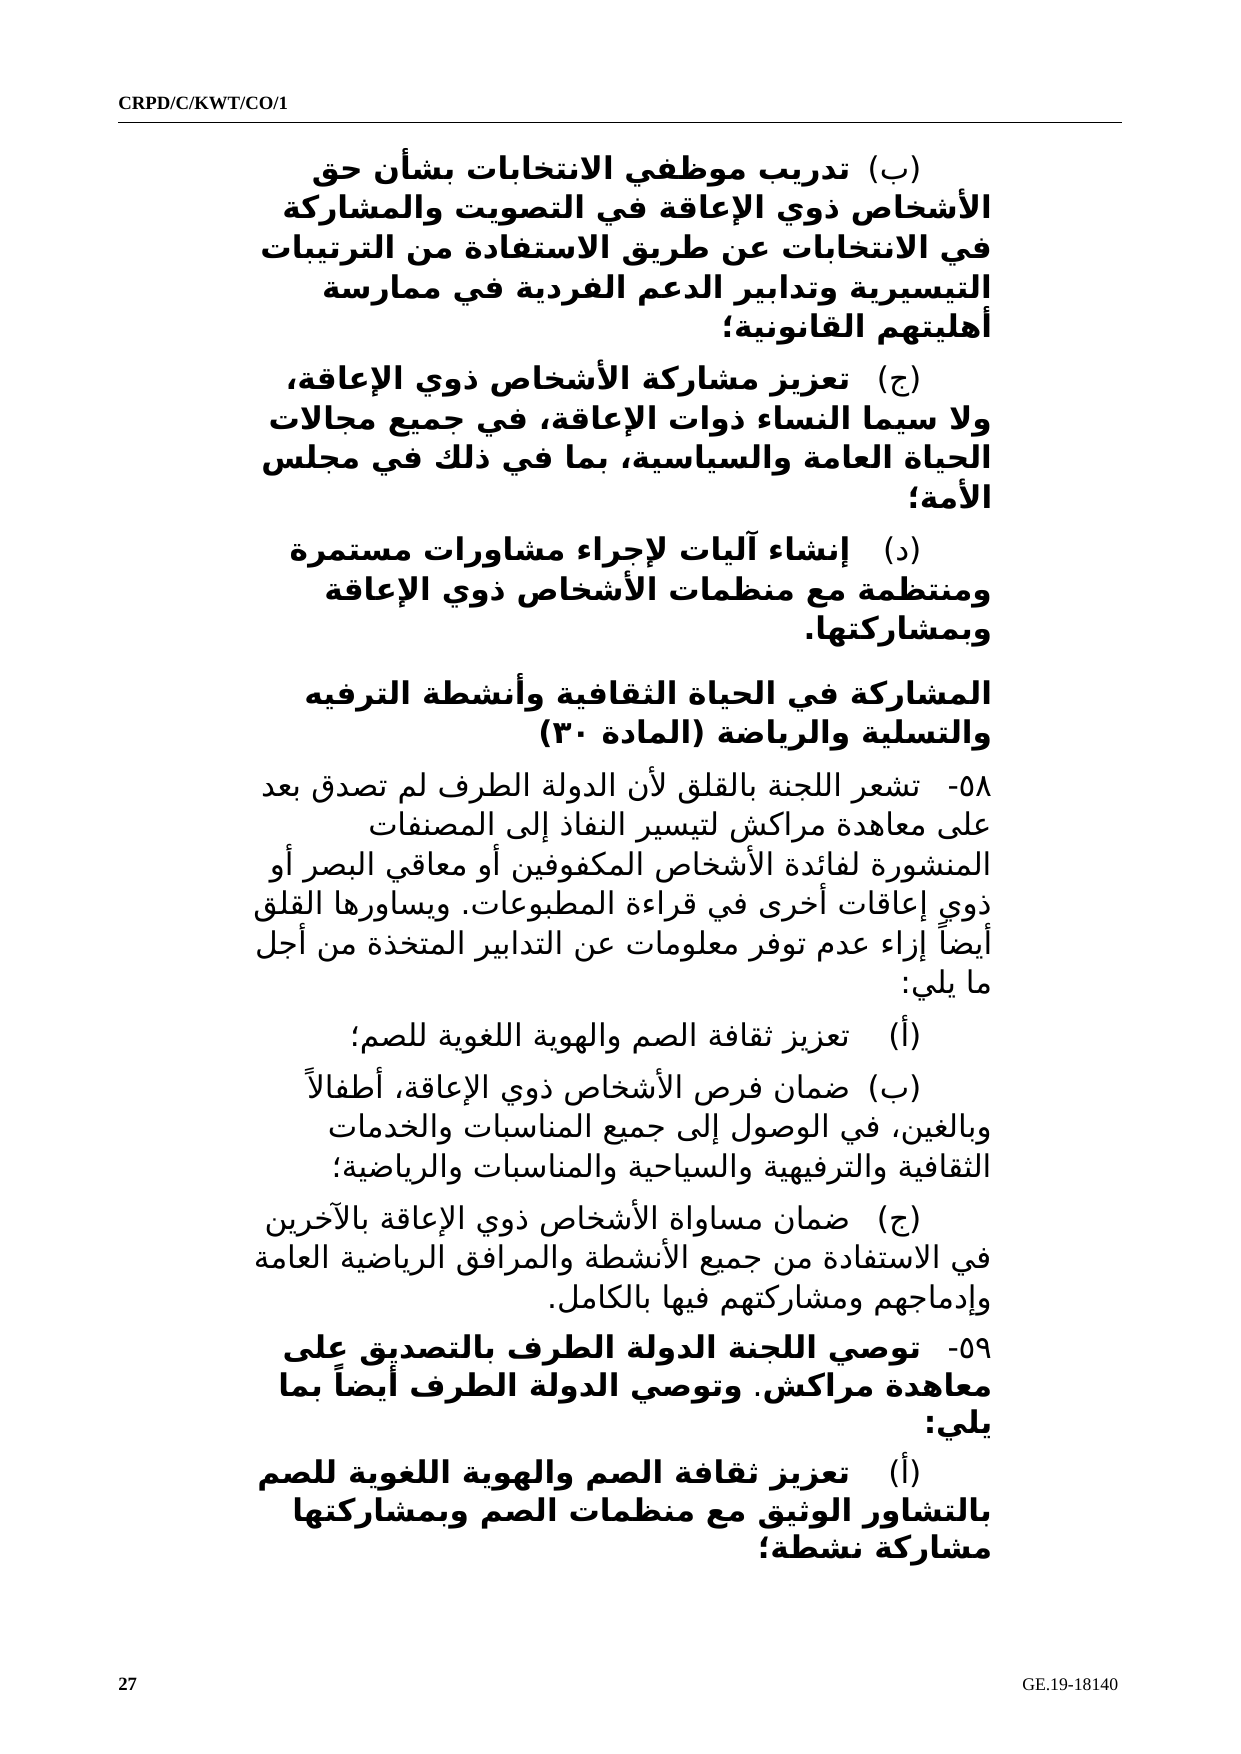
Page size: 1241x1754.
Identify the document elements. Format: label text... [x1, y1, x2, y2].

text (ج) تعزيز مشاركة الأشخاص ذوي الإعاقة، ولا سيما النساء ذوات الإعاقة، في جميع مجالات الحياة العامة والسياسية، بما في ذلك في مجلس الأمة؛ [248, 358, 992, 516]
text (ج) ضمان مساواة الأشخاص ذوي الإعاقة بالآخرين في الاستفادة من جميع الأنشطة والمرافق الرياضية العامة وإدماجهم ومشاركتهم فيها بالكامل. [248, 1198, 992, 1316]
text (ب) ضمان فرص الأشخاص ذوي الإعاقة، أطفالاً وبالغين، في الوصول إلى جميع المناسبات والخدمات الثقافية والترفيهية والسياحية والمناسبات والرياضية؛ [248, 1066, 992, 1185]
text (ب) تدريب موظفي الانتخابات بشأن حق الأشخاص ذوي الإعاقة في التصويت والمشاركة في الانتخابات عن طريق الاستفادة من الترتيبات التيسيرية وتدابير الدعم الفردية في ممارسة أهليتهم القانونية؛ [248, 148, 992, 346]
text المشاركة في الحياة الثقافية وأنشطة الترفيه والتسلية والرياضة (المادة ٣٠) [248, 673, 1122, 752]
text (د) إنشاء آليات لإجراء مشاورات مستمرة ومنتظمة مع منظمات الأشخاص ذوي الإعاقة وبمشاركتها. [248, 529, 992, 648]
text ٥٩- توصي اللجنة الدولة الطرف بالتصديق على معاهدة مراكش. وتوصي الدولة الطرف أيضاً بما يلي: [248, 1329, 992, 1441]
text ٥٨- تشعر اللجنة بالقلق لأن الدولة الطرف لم تصدق بعد على معاهدة مراكش لتيسير النفاذ إلى المصنفات المنشورة لفائدة الأشخاص المكفوفين أو معاقي البصر أو ذوي إعاقات أخرى في قراءة المطبوعات. ويساورها القلق أيضاً إزاء عدم توفر معلومات عن التدابير المتخذة من أجل ما يلي: [248, 764, 992, 1002]
text (أ) تعزيز ثقافة الصم والهوية اللغوية للصم بالتشاور الوثيق مع منظمات الصم وبمشاركتها مشاركة نشطة؛ [248, 1454, 992, 1566]
text (أ) تعزيز ثقافة الصم والهوية اللغوية للصم؛ [248, 1014, 992, 1054]
